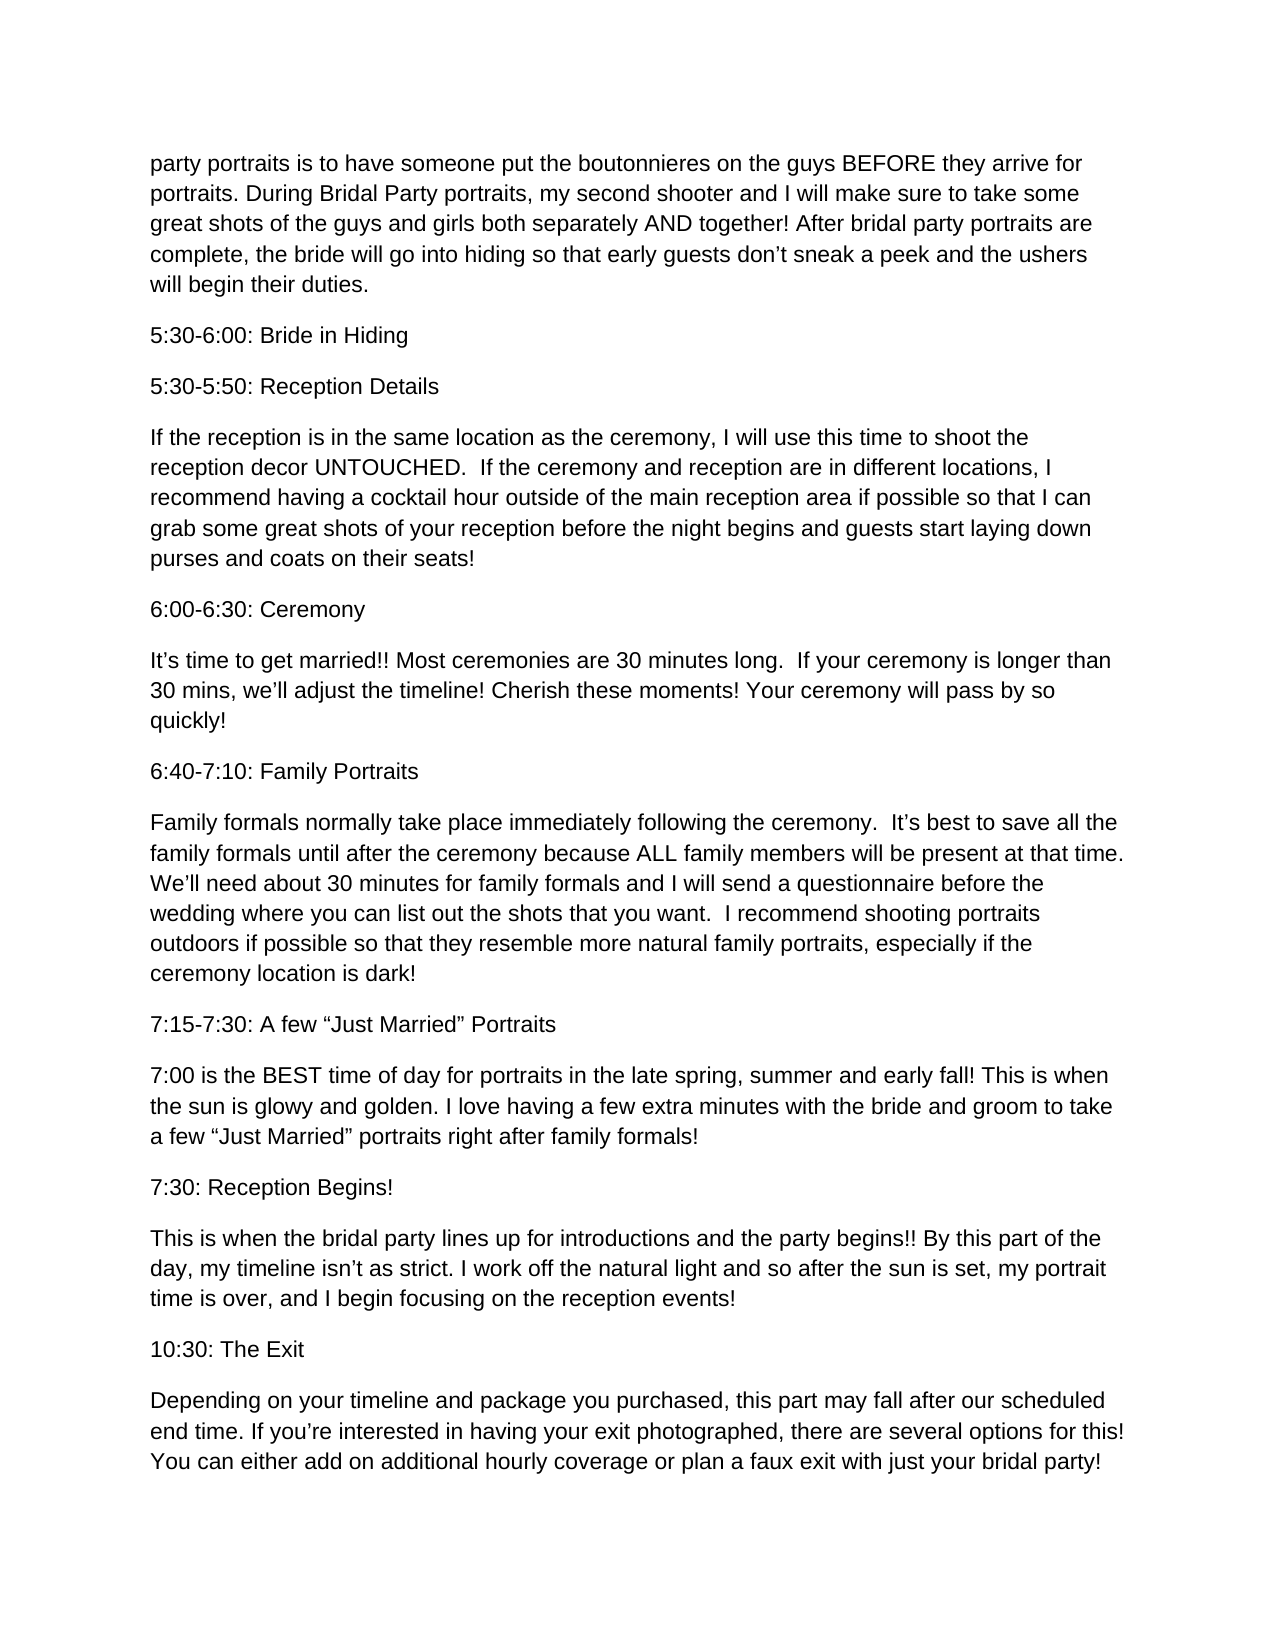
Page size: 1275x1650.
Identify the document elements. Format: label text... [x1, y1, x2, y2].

text 10:30: The Exit [150, 1336, 1125, 1363]
text 5:30-6:00: Bride in Hiding [150, 322, 1125, 348]
text This is when the bridal party lines up for introductions and the party begins!! By this part of the day, my timeline isn’t as strict. I work off the natural light and so after the sun is set, my portrait time is over, and I begin focusing on the reception events! [150, 1225, 1125, 1312]
text 5:30-5:50: Reception Details [150, 373, 1125, 399]
text Depending on your timeline and package you purchased, this part may fall after our scheduled end time. If you’re interested in having your exit photographed, there are several options for this! You can either add on additional hourly coverage or plan a faux exit with just your bridal party! [150, 1387, 1125, 1474]
text It’s time to get married!! Most ceremonies are 30 minutes long. If your ceremony is longer than 30 mins, we’ll adjust the timeline! Cherish these moments! Your ceremony will pass by so quickly! [150, 647, 1125, 734]
text If the reception is in the same location as the ceremony, I will use this time to shoot the reception decor UNTOUCHED. If the ceremony and reception are in different locations, I recommend having a cocktail hour outside of the main reception area if possible so that I can grab some great shots of your reception before the night begins and guests start laying down purses and coats on their seats! [150, 424, 1125, 571]
text Family formals normally take place immediately following the ceremony. It’s best to save all the family formals until after the ceremony because ALL family members will be present at that time. We’ll need about 30 minutes for family formals and I will send a questionnaire before the wedding where you can list out the shots that you want. I recommend shooting portraits outdoors if possible so that they resemble more natural family portraits, especially if the ceremony location is dark! [150, 809, 1125, 987]
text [150, 150, 1125, 297]
text 7:30: Reception Begins! [150, 1174, 1125, 1200]
text 7:00 is the BEST time of day for portraits in the late spring, summer and early fall! This is when the sun is glowy and golden. I love having a few extra minutes with the bride and groom to take a few “Just Married” portraits right after family formals! [150, 1062, 1125, 1149]
text 6:00-6:30: Ceremony [150, 596, 1125, 622]
text 7:15-7:30: A few “Just Married” Portraits [150, 1011, 1125, 1038]
text 6:40-7:10: Family Portraits [150, 758, 1125, 785]
